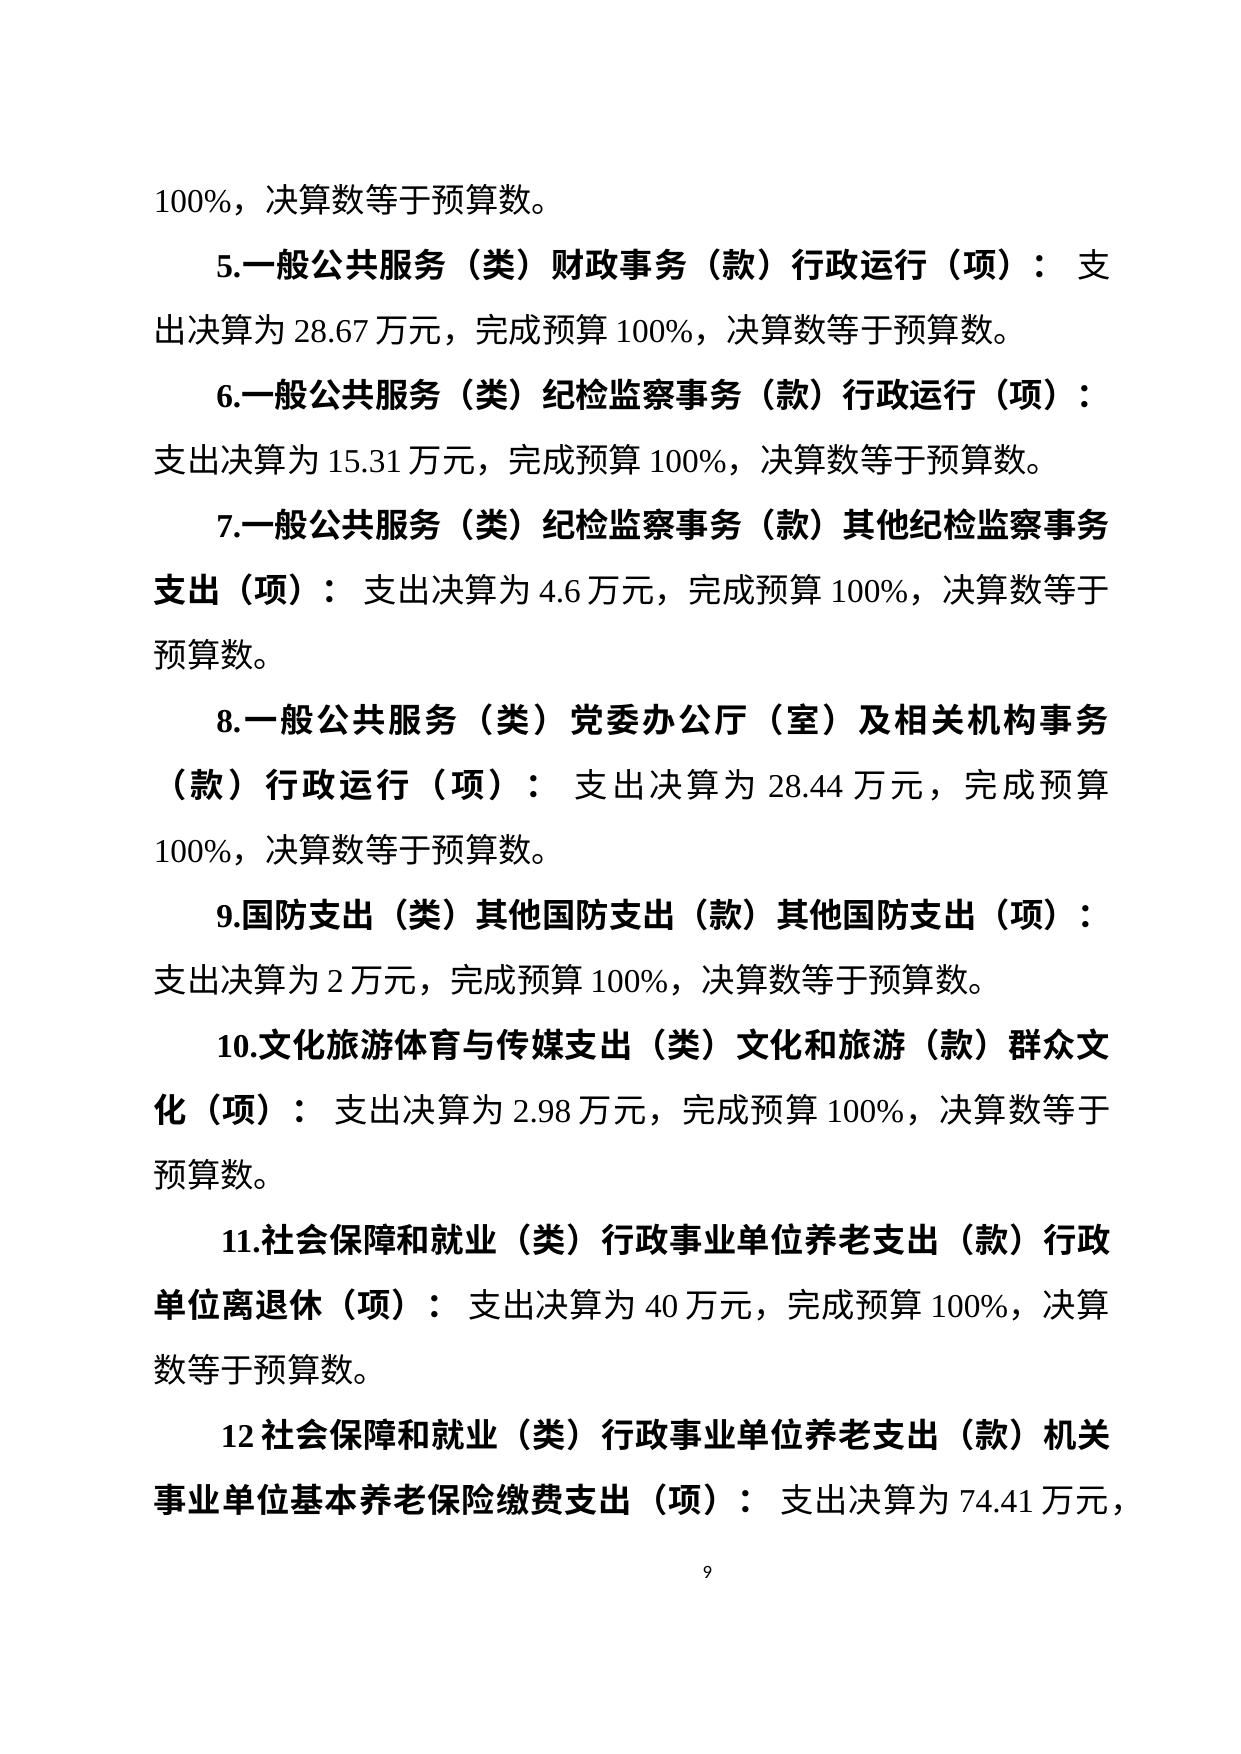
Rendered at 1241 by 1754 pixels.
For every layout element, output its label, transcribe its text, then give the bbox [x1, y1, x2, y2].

list 8.一般公共服务（类）党委办公厅（室）及相关机构事务（款）行政运行（项）： 支出决算为28.44万元，完成预算100%，决算数等于预算数。 [153, 685, 1110, 880]
list 6.一般公共服务（类）纪检监察事务（款）行政运行（项）： 支出决算为15.31万元，完成预算100%，决算数等于预算数。 [153, 360, 1110, 490]
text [153, 1400, 1110, 1530]
text 11.社会保障和就业（类）行政事业单位养老支出（款）行政单位离退休（项）： 支出决算为40万元，完成预算100%，决算数等于预算数。 [153, 1205, 1110, 1400]
list 5.一般公共服务（类）财政事务（款）行政运行（项）： 支出决算为28.67万元，完成预算100%，决算数等于预算数。 [153, 230, 1110, 360]
list 10.文化旅游体育与传媒支出（类）文化和旅游（款）群众文化（项）： 支出决算为2.98万元，完成预算100%，决算数等于预算数。 [153, 1010, 1110, 1205]
list 7.一般公共服务（类）纪检监察事务（款）其他纪检监察事务支出（项）： 支出决算为4.6万元，完成预算100%，决算数等于预算数。 [153, 490, 1110, 685]
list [153, 165, 1110, 230]
list 9.国防支出（类）其他国防支出（款）其他国防支出（项）： 支出决算为2万元，完成预算100%，决算数等于预算数。 [153, 880, 1110, 1010]
